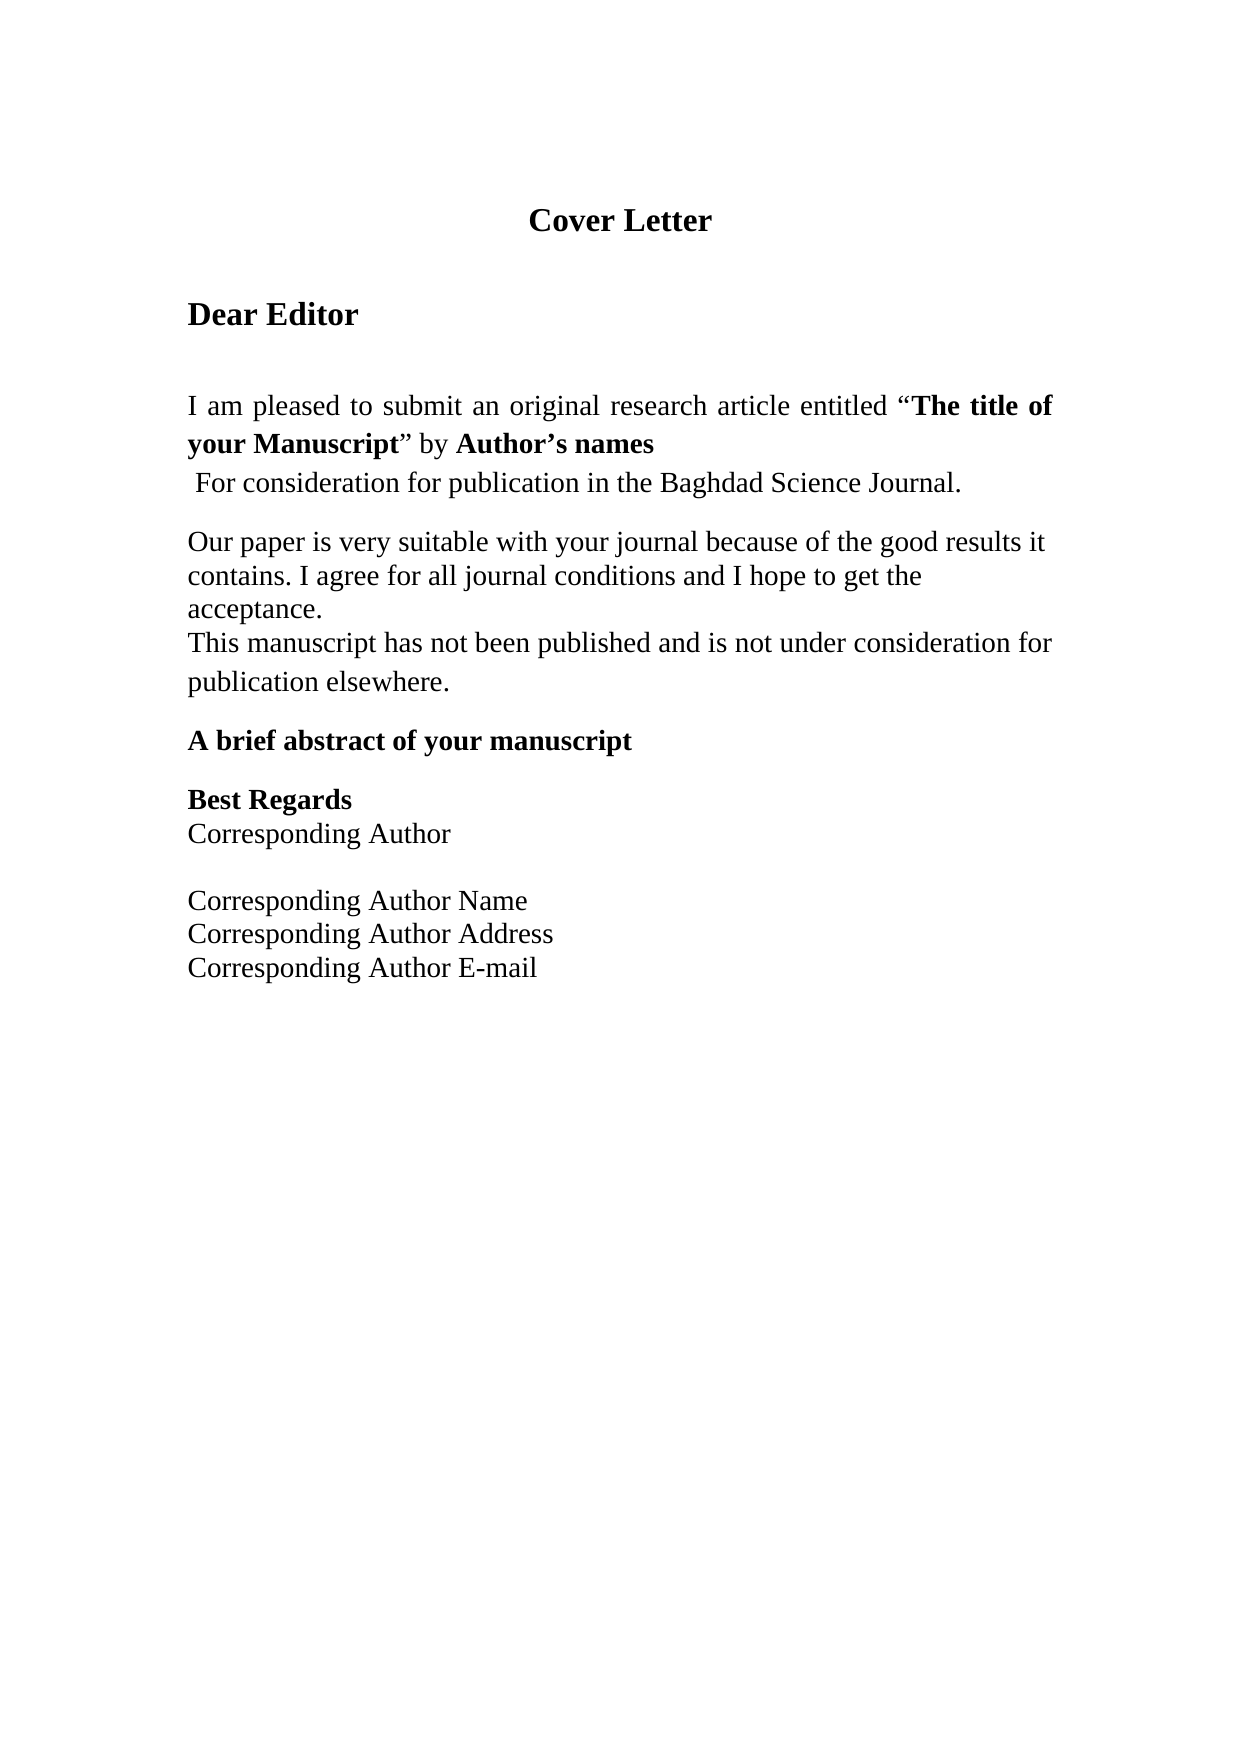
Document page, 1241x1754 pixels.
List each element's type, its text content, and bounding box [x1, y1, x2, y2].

text Corresponding Author Address [187, 917, 1053, 950]
text This manuscript has not been published and is not under consideration for publication elsewhere. [187, 625, 1053, 697]
text Corresponding Author E-mail [187, 950, 1053, 984]
subtitle Cover Letter [187, 200, 1053, 238]
text Corresponding Author Name [187, 883, 1053, 917]
text Corresponding Author [187, 816, 1053, 849]
text For consideration for publication in the Baghdad Science Journal. [187, 465, 1053, 499]
subtitle Dear Editor [187, 294, 1053, 332]
subtitle I am pleased to submit an original research article entitled “The title of your Manuscript” by Author’s names [187, 388, 1053, 460]
text A brief abstract of your manuscript [187, 723, 1053, 757]
text Our paper is very suitable with your journal because of the good results it contains. I agree for all journal conditions and I hope to get the acceptance. [187, 524, 1053, 625]
text Best Regards [187, 782, 1053, 816]
